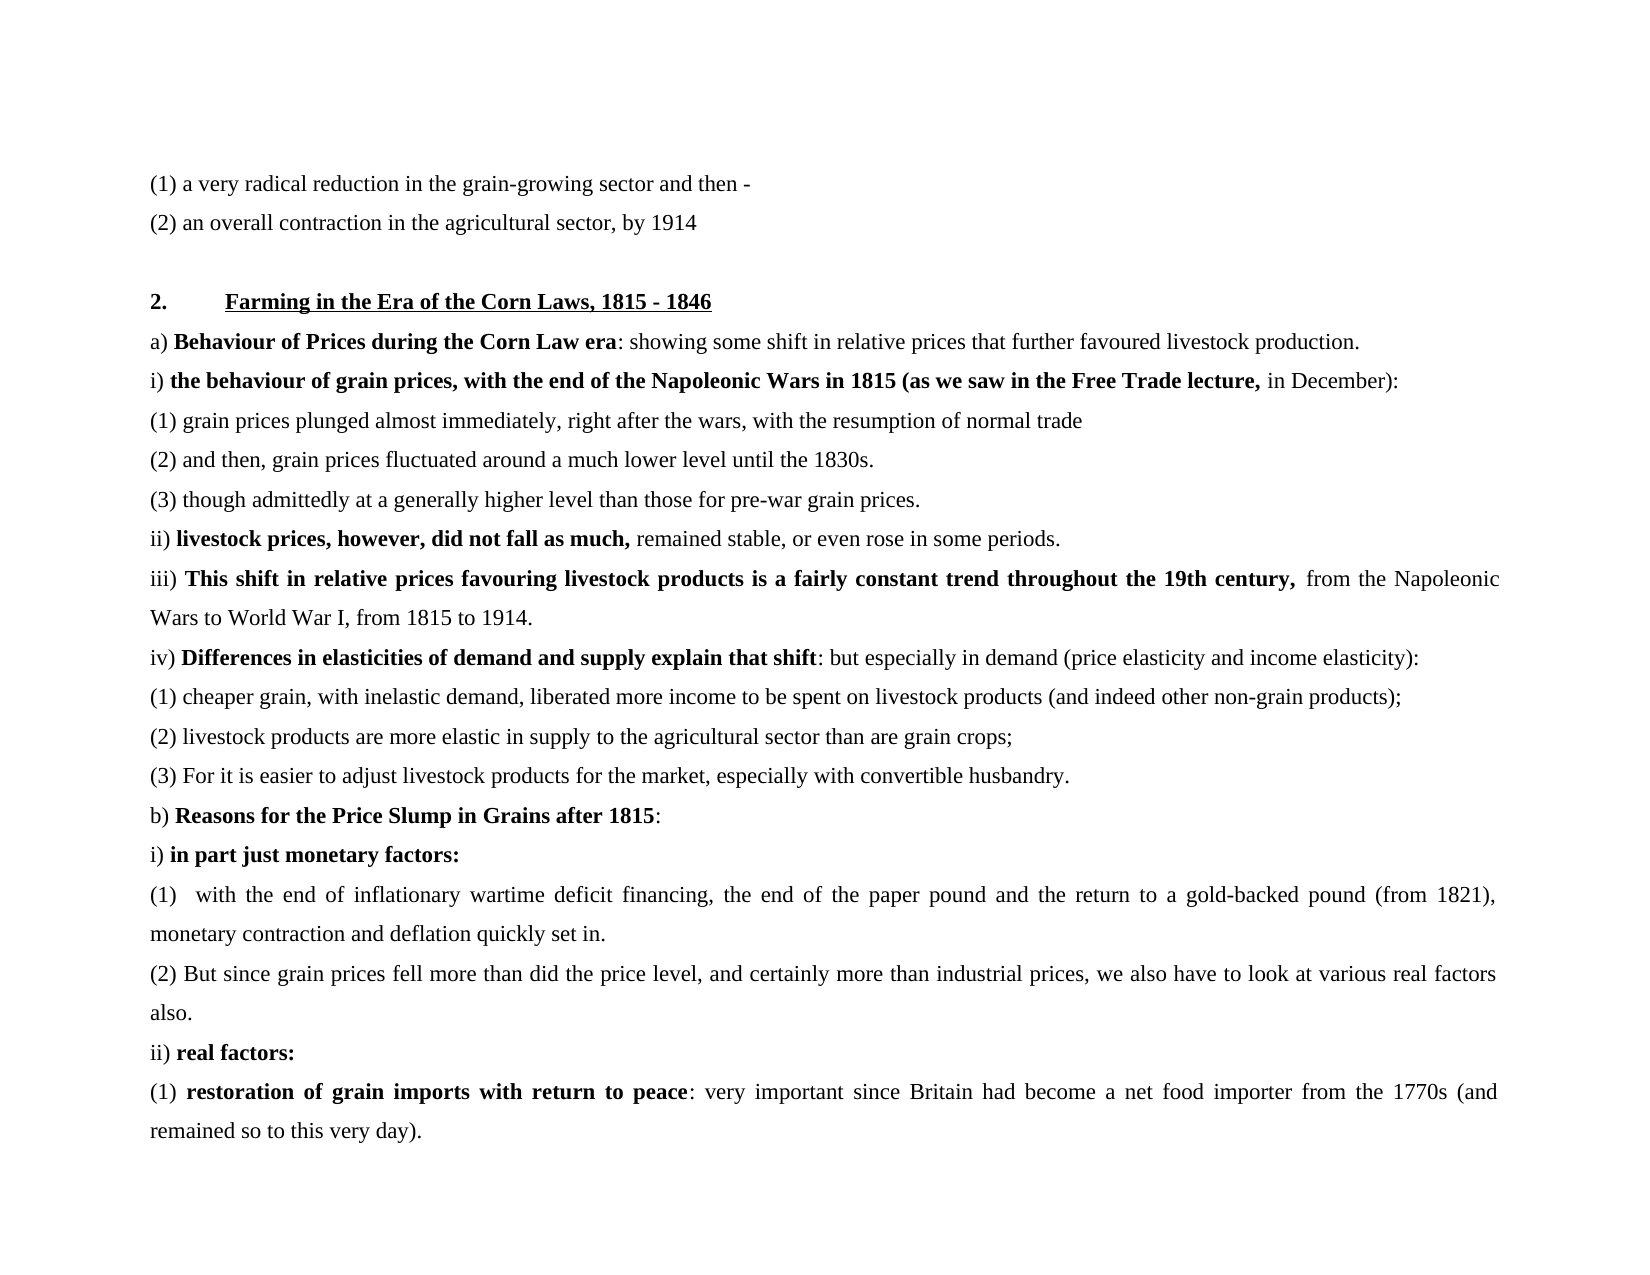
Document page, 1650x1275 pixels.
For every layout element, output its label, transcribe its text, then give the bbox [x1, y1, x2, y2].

text (2) and then, grain prices fluctuated around a much lower level until the 1830s. [150, 446, 1500, 473]
text iii) This shift in relative prices favouring livestock products is a fairly constant trend throughout the 19th century, from the Napoleonic Wars to World War I, from 1815 to 1914. [150, 565, 1500, 631]
text (2) livestock products are more elastic in supply to the agricultural sector than are grain crops; [150, 723, 1500, 749]
text (1) restoration of grain imports with return to peace: very important since Britain had become a net food importer from the 1770s (and remained so to this very day). [150, 1078, 1500, 1144]
text (1) cheaper grain, with inelastic demand, liberated more income to be spent on livestock products (and indeed other non-grain products); [150, 683, 1500, 709]
text (2) an overall contraction in the agricultural sector, by 1914 [150, 209, 1500, 236]
text (1) a very radical reduction in the grain-growing sector and then - [150, 170, 1500, 196]
text (1) with the end of inflationary wartime deficit financing, the end of the paper pound and the return to a gold-backed pound (from 1821), monetary contraction and deflation quickly set in. [150, 881, 1500, 946]
text ii) livestock prices, however, did not fall as much, remained stable, or even rose in some periods. [150, 525, 1500, 552]
text b) Reasons for the Price Slump in Grains after 1815: [150, 802, 1500, 828]
text (2) But since grain prices fell more than did the price level, and certainly more than industrial prices, we also have to look at various real factors also. [150, 959, 1500, 1025]
text (3) though admittedly at a generally higher level than those for pre-war grain prices. [150, 486, 1500, 512]
text i) the behaviour of grain prices, with the end of the Napoleonic Wars in 1815 (as we saw in the Free Trade lecture, in December): [150, 367, 1500, 394]
text (1) grain prices plunged almost immediately, right after the wars, with the resumption of normal trade [150, 407, 1500, 433]
text i) in part just monetary factors: [150, 841, 1500, 867]
text (3) For it is easier to adjust livestock products for the market, especially with convertible husbandry. [150, 762, 1500, 788]
text 2. Farming in the Era of the Corn Laws, 1815 - 1846 [150, 288, 1500, 315]
text iv) Differences in elasticities of demand and supply explain that shift: but especially in demand (price elasticity and income elasticity): [150, 644, 1500, 670]
text ii) real factors: [150, 1038, 1500, 1065]
text a) Behaviour of Prices during the Corn Law era: showing some shift in relative prices that further favoured livestock production. [150, 328, 1500, 354]
